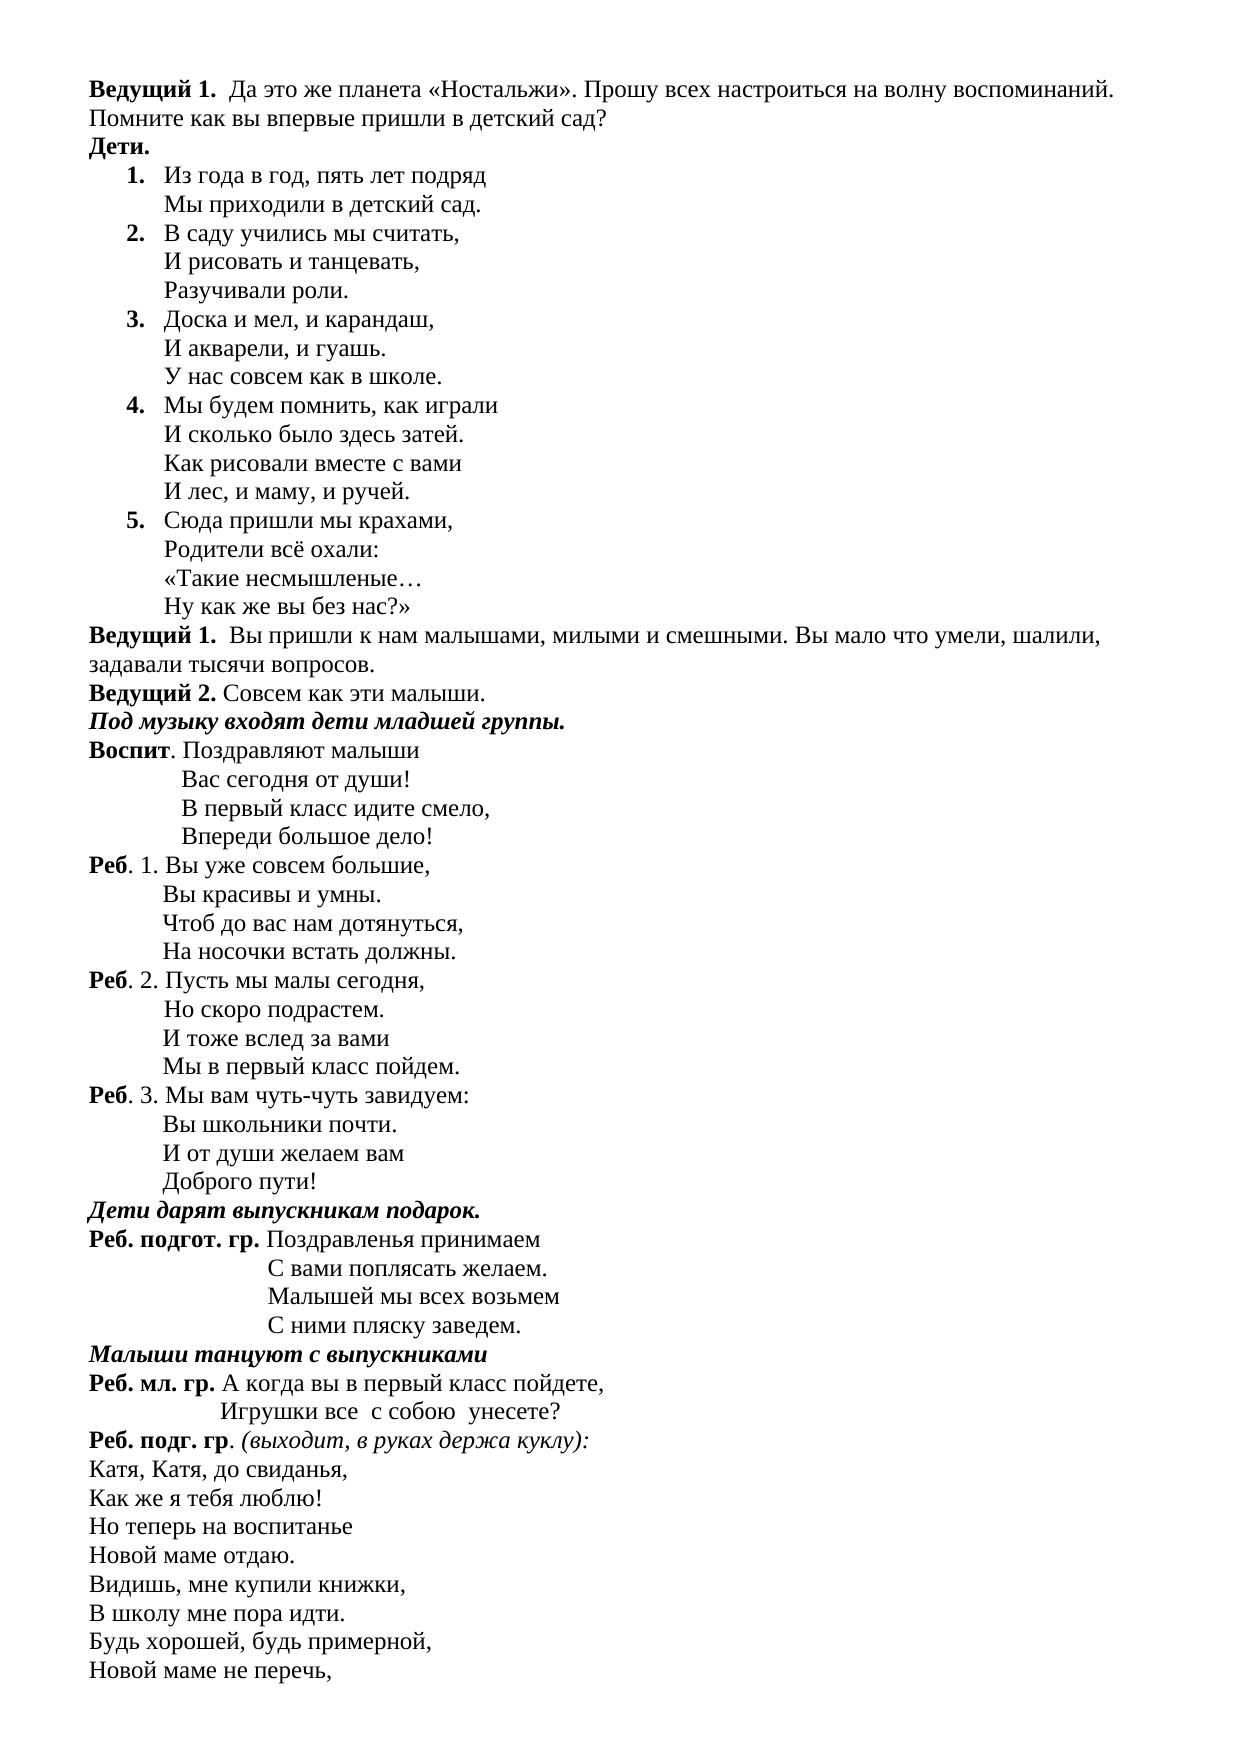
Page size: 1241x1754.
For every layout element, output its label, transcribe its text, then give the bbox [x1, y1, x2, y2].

list Доска и мел, и карандаш, [126, 304, 1181, 333]
text И рисовать и танцевать, [164, 246, 1181, 275]
text Мы в первый класс пойдем. [89, 1051, 1181, 1080]
text Реб. 2. Пусть мы малы сегодня, [89, 965, 1181, 994]
text С вами поплясать желаем. [89, 1253, 1181, 1281]
text Будь хорошей, будь примерной, [89, 1626, 1181, 1655]
text И от души желаем вам [89, 1138, 1181, 1166]
text Впереди большое дело! [89, 821, 1181, 850]
text Родители всё охали: [164, 534, 1181, 563]
text Реб. 1. Вы уже совсем большие, [89, 850, 1181, 879]
text «Такие несмышленые… [164, 563, 1181, 591]
text И акварели, и гуашь. [164, 333, 1181, 361]
text Катя, Катя, до свиданья, [89, 1454, 1181, 1483]
text Новой маме не перечь, [89, 1655, 1181, 1684]
text Ну как же вы без нас?» [164, 591, 1181, 620]
text В первый класс идите смело, [89, 793, 1181, 821]
text Малышей мы всех возьмем [89, 1281, 1181, 1310]
list Из года в год, пять лет подряд [126, 160, 1181, 189]
text Чтоб до вас нам дотянуться, [89, 908, 1181, 936]
text Реб. 3. Мы вам чуть-чуть завидуем: [89, 1080, 1181, 1109]
text Ведущий 1. Вы пришли к нам малышами, милыми и смешными. Вы мало что умели, шалили, задавали тысячи вопросов. [89, 620, 1181, 678]
list Сюда пришли мы крахами, [126, 505, 1181, 534]
text Разучивали роли. [164, 275, 1181, 304]
text И лес, и маму, и ручей. [164, 476, 1181, 505]
text Реб. подгот. гр. Поздравленья принимаем [89, 1224, 1181, 1253]
text И сколько было здесь затей. [164, 419, 1181, 448]
text На носочки встать должны. [89, 936, 1181, 965]
text Мы приходили в детский сад. [164, 189, 1181, 218]
text Ведущий 2. Совсем как эти малыши. Под музыку входят дети младшей группы. [89, 678, 1181, 735]
text В школу мне пора идти. [89, 1598, 1181, 1626]
text И тоже вслед за вами [89, 1023, 1181, 1051]
text У нас совсем как в школе. [164, 361, 1181, 390]
text Дети дарят выпускникам подарок. [89, 1195, 1181, 1224]
text Как же я тебя люблю! [89, 1483, 1181, 1511]
text С ними пляску заведем. [89, 1310, 1181, 1339]
text Новой маме отдаю. [89, 1540, 1181, 1569]
text Доброго пути! [89, 1166, 1181, 1195]
text Игрушки все с собою унесете? [89, 1396, 1181, 1425]
text Дети. [89, 131, 1181, 160]
text Но теперь на воспитанье [89, 1511, 1181, 1540]
text Но скоро подрастем. [89, 994, 1181, 1023]
text Малыши танцуют с выпускниками [89, 1339, 1181, 1368]
text Ведущий 1. Да это же планета «Ностальжи». Прошу всех настроиться на волну воспоминаний. Помните как вы впервые пришли в детский сад? [89, 74, 1181, 131]
text Воспит. Поздравляют малыши [89, 735, 1181, 764]
text Вас сегодня от души! [89, 764, 1181, 793]
text Реб. мл. гр. А когда вы в первый класс пойдете, [89, 1368, 1181, 1396]
list В саду учились мы считать, [126, 218, 1181, 246]
text Реб. подг. гр. (выходит, в руках держа куклу): [89, 1425, 1181, 1454]
text Вы школьники почти. [89, 1109, 1181, 1138]
text Вы красивы и умны. [89, 879, 1181, 908]
list Мы будем помнить, как играли [126, 390, 1181, 419]
text Как рисовали вместе с вами [164, 448, 1181, 476]
text Видишь, мне купили книжки, [89, 1569, 1181, 1598]
